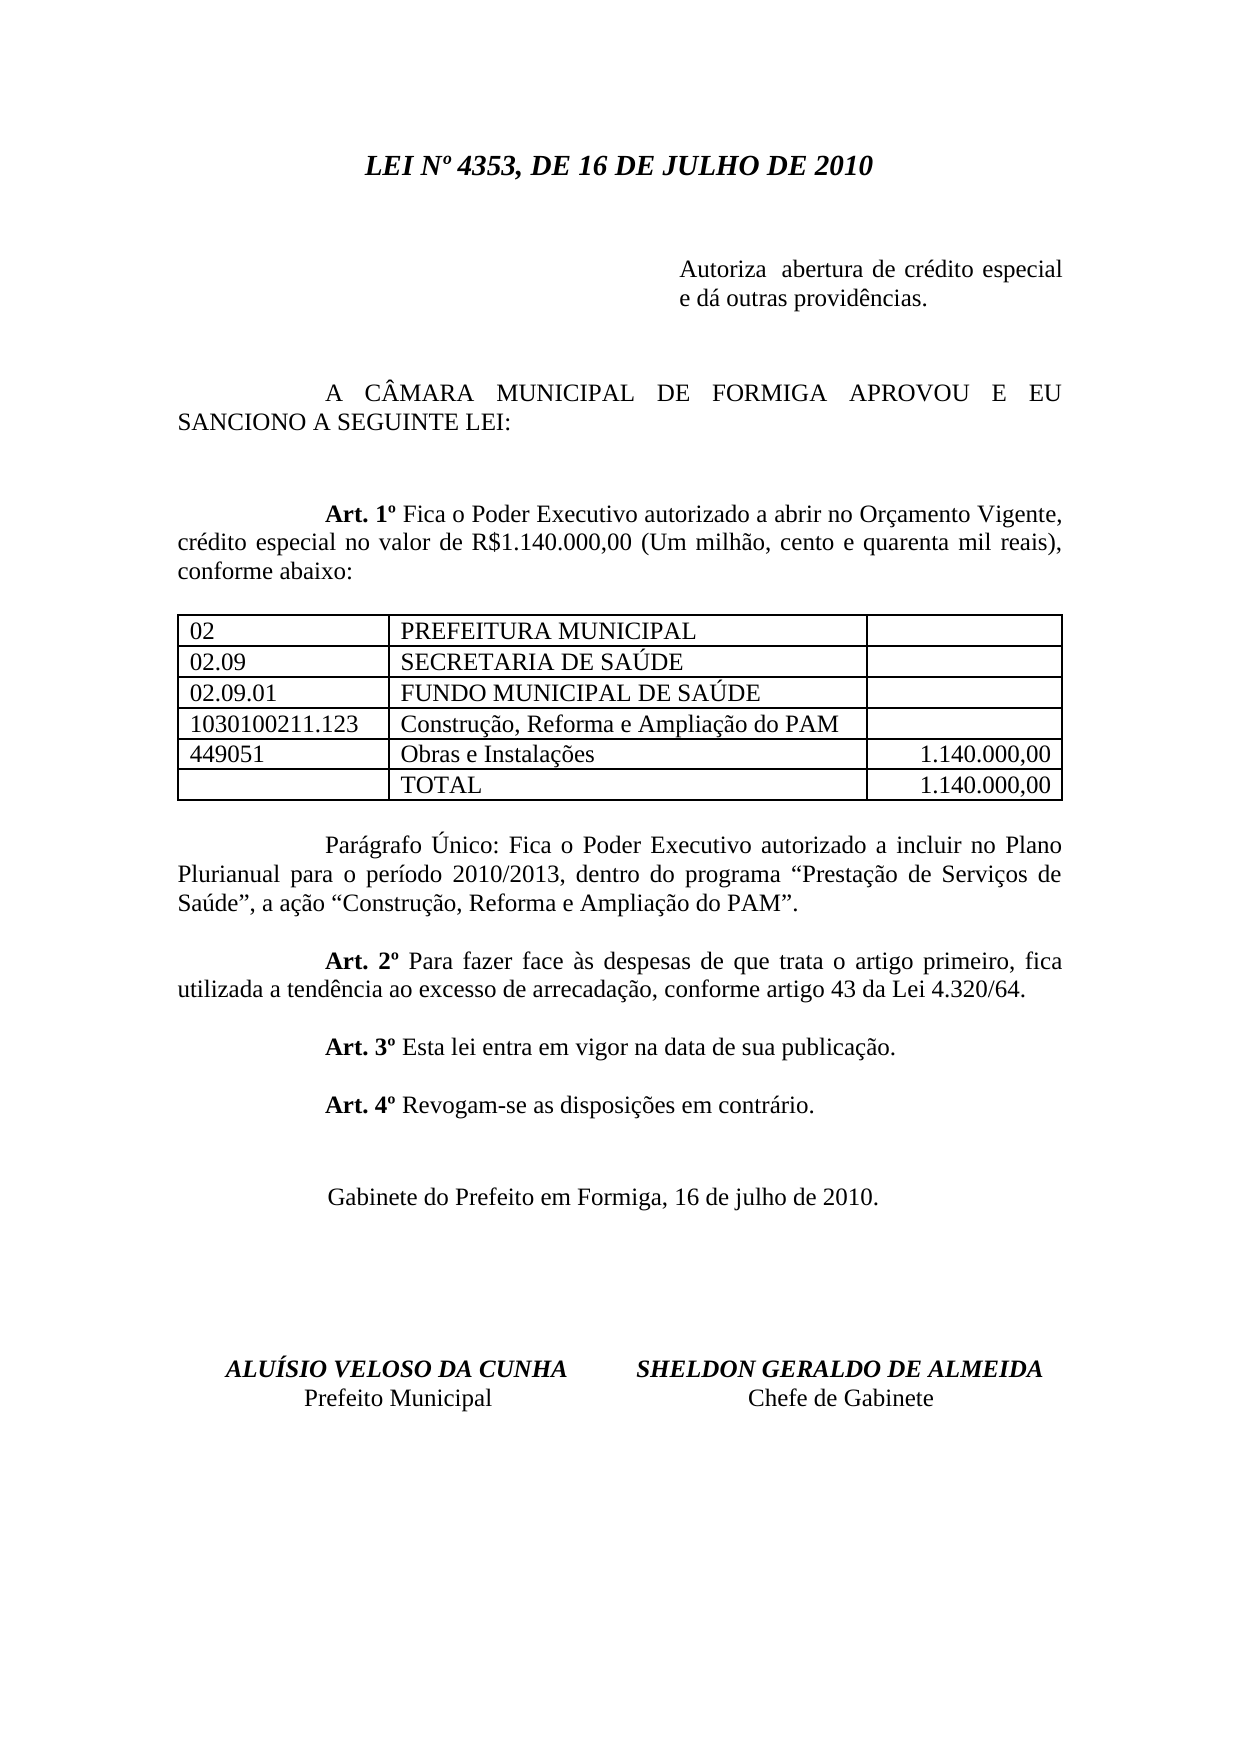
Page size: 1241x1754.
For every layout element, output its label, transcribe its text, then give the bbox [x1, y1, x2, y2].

table_cell FUNDO MUNICIPAL DE SAÚDE [390, 678, 866, 707]
table_header PREFEITURA MUNICIPAL [390, 616, 866, 645]
table_cell Obras e Instalações [390, 740, 866, 768]
text Art. 3º Esta lei entra em vigor na data de sua publicação. [177, 1032, 1063, 1061]
text Gabinete do Prefeito em Formiga, 16 de julho de 2010. [177, 1182, 1063, 1211]
text LEI Nº 4353, DE 16 DE JULHO DE 2010 [177, 148, 1063, 181]
table_cell 02.09.01 [179, 678, 388, 707]
table_cell 1.140.000,00 [868, 770, 1061, 799]
text Art. 4º Revogam-se as disposições em contrário. [177, 1090, 1063, 1119]
table_cell [868, 678, 1061, 707]
table_cell [179, 770, 388, 799]
table_cell [868, 647, 1061, 676]
text Art. 2º Para fazer face às despesas de que trata o artigo primeiro, fica utilizada a tendência ao excesso de arrecadação, conforme artigo 43 da Lei 4.320/64. [177, 946, 1063, 1003]
table_cell 1.140.000,00 [868, 740, 1061, 768]
text Autoriza abertura de crédito especial e dá outras providências. [679, 254, 1063, 311]
table_header SHELDON GERALDO DE ALMEIDA Chefe de Gabinete [619, 1354, 1063, 1412]
table_header ALUÍSIO VELOSO DA CUNHA Prefeito Municipal [177, 1354, 619, 1412]
text A CÂMARA MUNICIPAL DE FORMIGA APROVOU E EU SANCIONO A SEGUINTE LEI: [177, 378, 1063, 436]
table_cell SECRETARIA DE SAÚDE [390, 647, 866, 676]
text Art. 1º Fica o Poder Executivo autorizado a abrir no Orçamento Vigente, crédito especial no valor de R$1.140.000,00 (Um milhão, cento e quarenta mil reais), conforme abaixo: [177, 499, 1063, 585]
table_header 02 [179, 616, 388, 645]
table_cell 449051 [179, 740, 388, 768]
text Parágrafo Único: Fica o Poder Executivo autorizado a incluir no Plano Plurianual para o período 2010/2013, dentro do programa “Prestação de Serviços de Saúde”, a ação “Construção, Reforma e Ampliação do PAM”. [177, 830, 1063, 917]
table_cell Construção, Reforma e Ampliação do PAM [390, 709, 866, 737]
table_cell TOTAL [390, 770, 866, 799]
table_header [868, 616, 1061, 645]
table_cell [868, 709, 1061, 737]
table_cell 02.09 [179, 647, 388, 676]
table_cell 1030100211.123 [179, 709, 388, 737]
